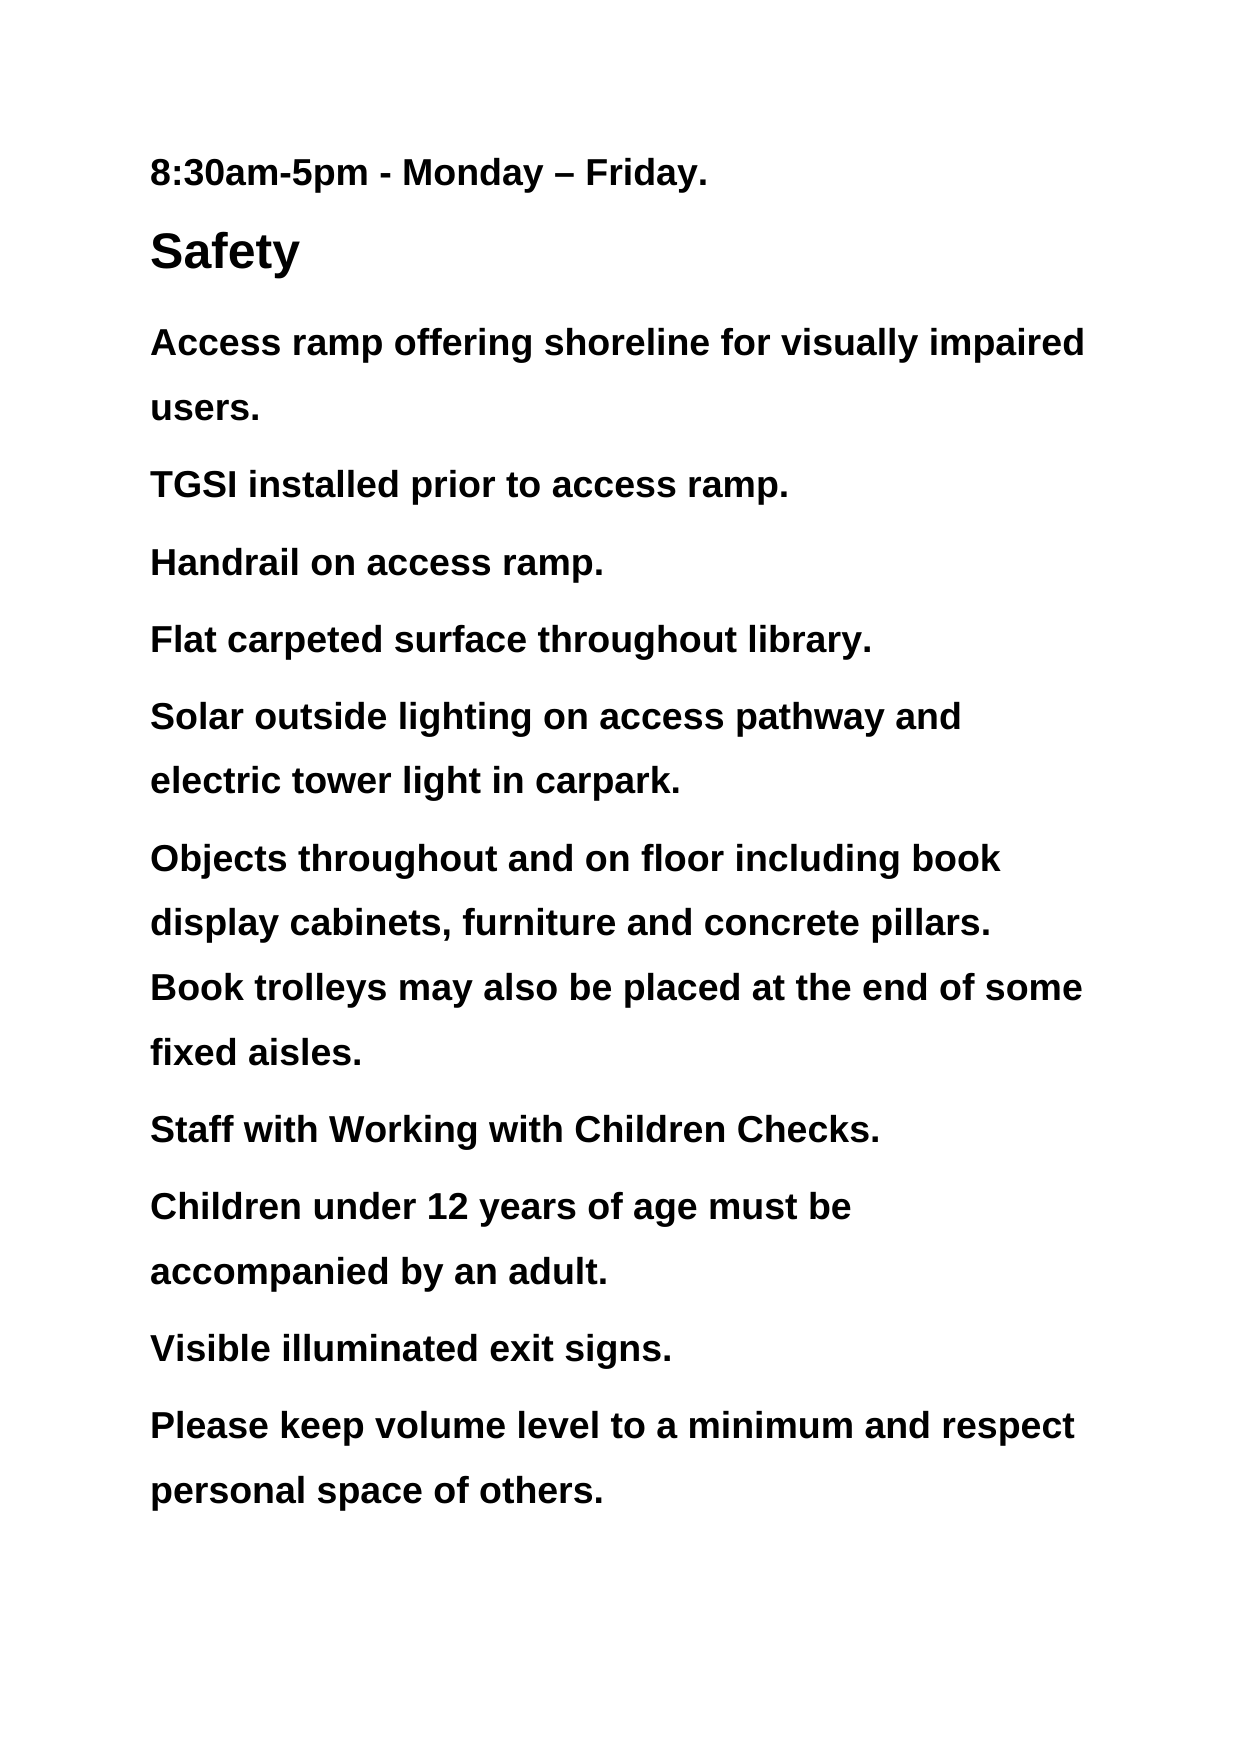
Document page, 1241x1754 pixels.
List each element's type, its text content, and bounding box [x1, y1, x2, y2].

text Objects throughout and on floor including book display cabinets, furniture and concrete pillars. Book trolleys may also be placed at the end of some fixed aisles. [150, 836, 1090, 1073]
text TGSI installed prior to access ramp. [150, 462, 1090, 506]
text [150, 150, 1090, 279]
text Staff with Working with Children Checks. [150, 1107, 1090, 1150]
text Visible illuminated exit signs. [150, 1326, 1090, 1369]
text Handrail on access ramp. [150, 540, 1090, 583]
text Flat carpeted surface throughout library. [150, 617, 1090, 660]
text Please keep volume level to a minimum and respect personal space of others. [150, 1403, 1090, 1511]
text Access ramp offering shoreline for visually impaired users. [150, 321, 1090, 428]
text Children under 12 years of age must be accompanied by an adult. [150, 1184, 1090, 1292]
text Solar outside lighting on access pathway and electric tower light in carpark. [150, 694, 1090, 802]
